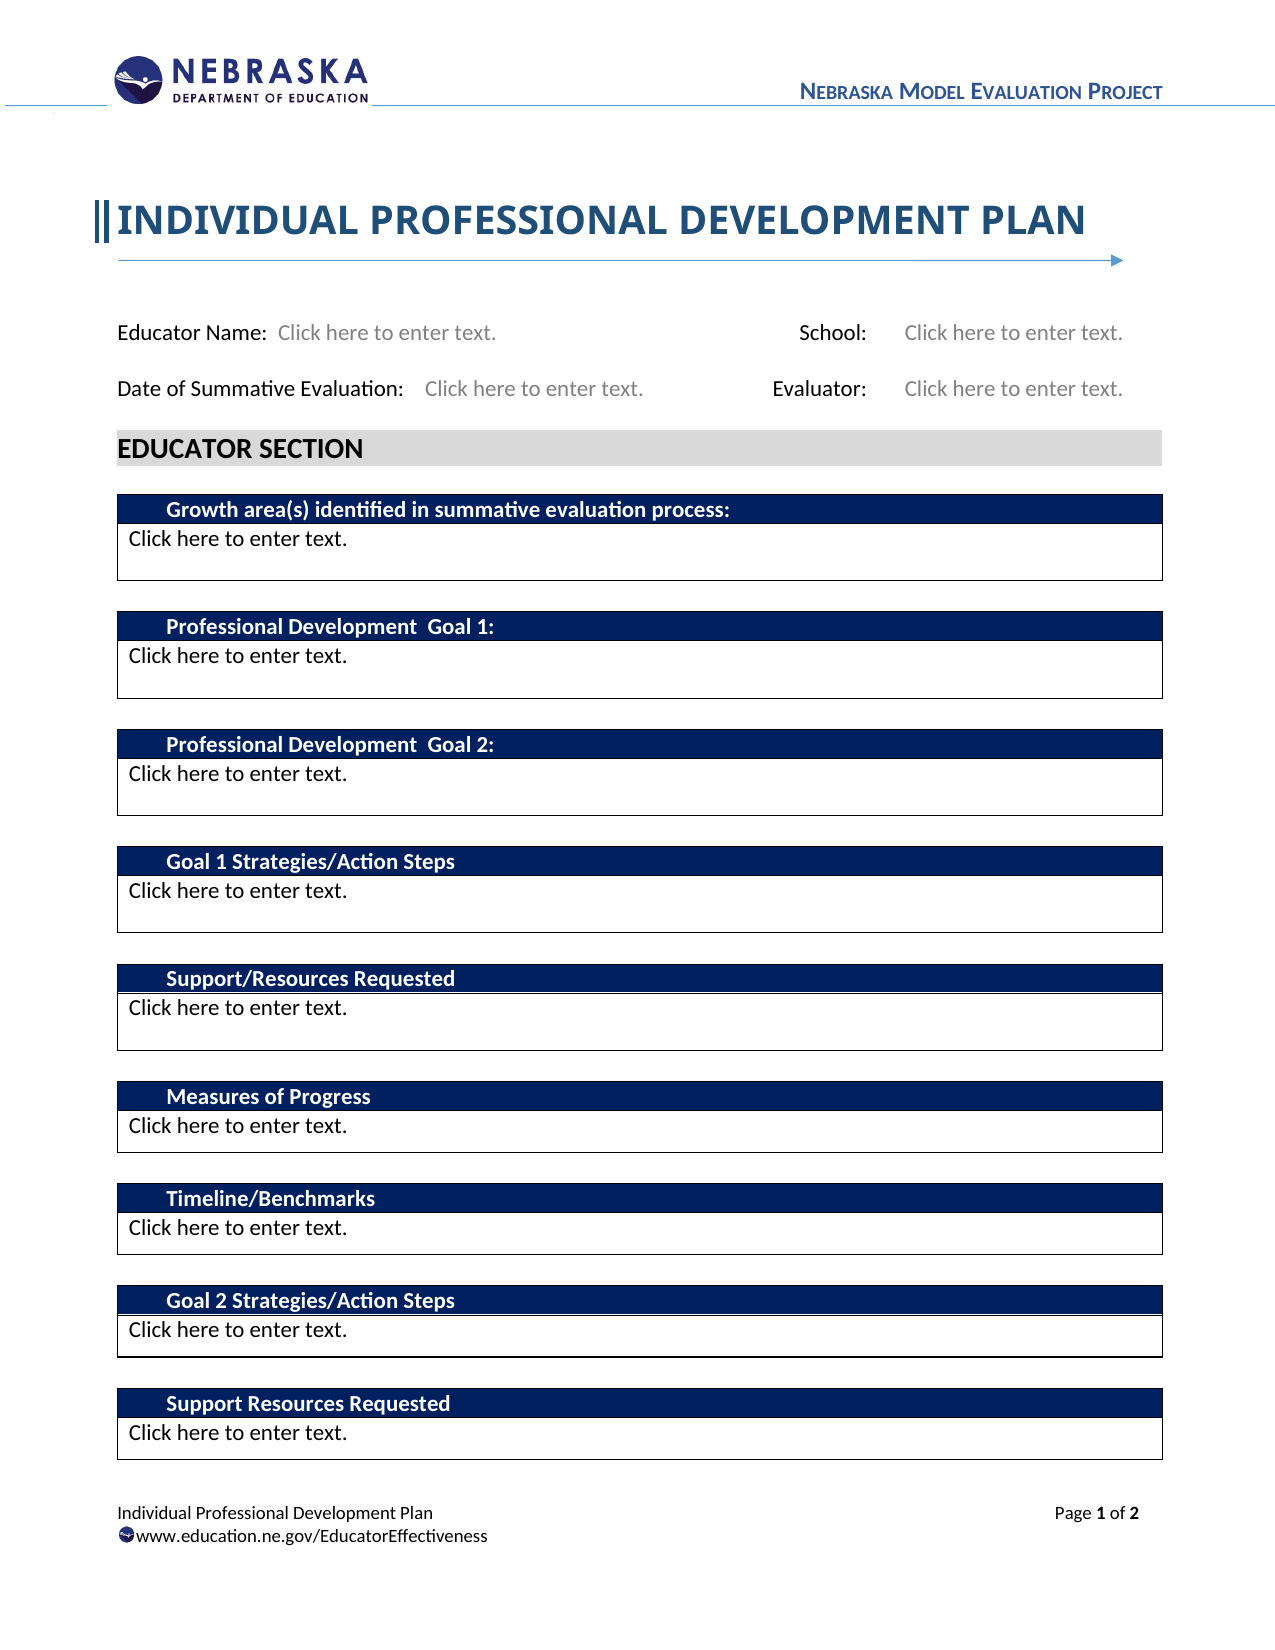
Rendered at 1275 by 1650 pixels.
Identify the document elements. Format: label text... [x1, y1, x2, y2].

text EDUCATOR SECTION [117, 430, 1162, 466]
table_header Professional Development Goal 1: [118, 612, 1162, 640]
table_header Support Resources Requested [118, 1389, 1162, 1417]
table_header Professional Development Goal 2: [118, 730, 1162, 758]
table_header Goal 1 Strategies/Action Steps [118, 847, 1162, 875]
title Individual professional development plan [94, 199, 1162, 243]
table_cell [118, 524, 1162, 580]
picture [106, 48, 373, 108]
table_header Measures of Progress [118, 1082, 1162, 1110]
table_cell [118, 994, 1162, 1049]
table_header Support/Resources Requested [118, 965, 1162, 992]
table_header Growth area(s) identified in summative evaluation process: [118, 495, 1162, 523]
picture [118, 1525, 135, 1543]
table_cell [118, 759, 1162, 815]
table_cell [118, 641, 1162, 697]
table_header Timeline/Benchmarks [118, 1184, 1162, 1212]
text Educator Name: School: [117, 318, 1162, 346]
text Date of Summative Evaluation: Evaluator: [117, 374, 1162, 402]
table_cell [118, 876, 1162, 932]
table_header Goal 2 Strategies/Action Steps [118, 1286, 1162, 1314]
